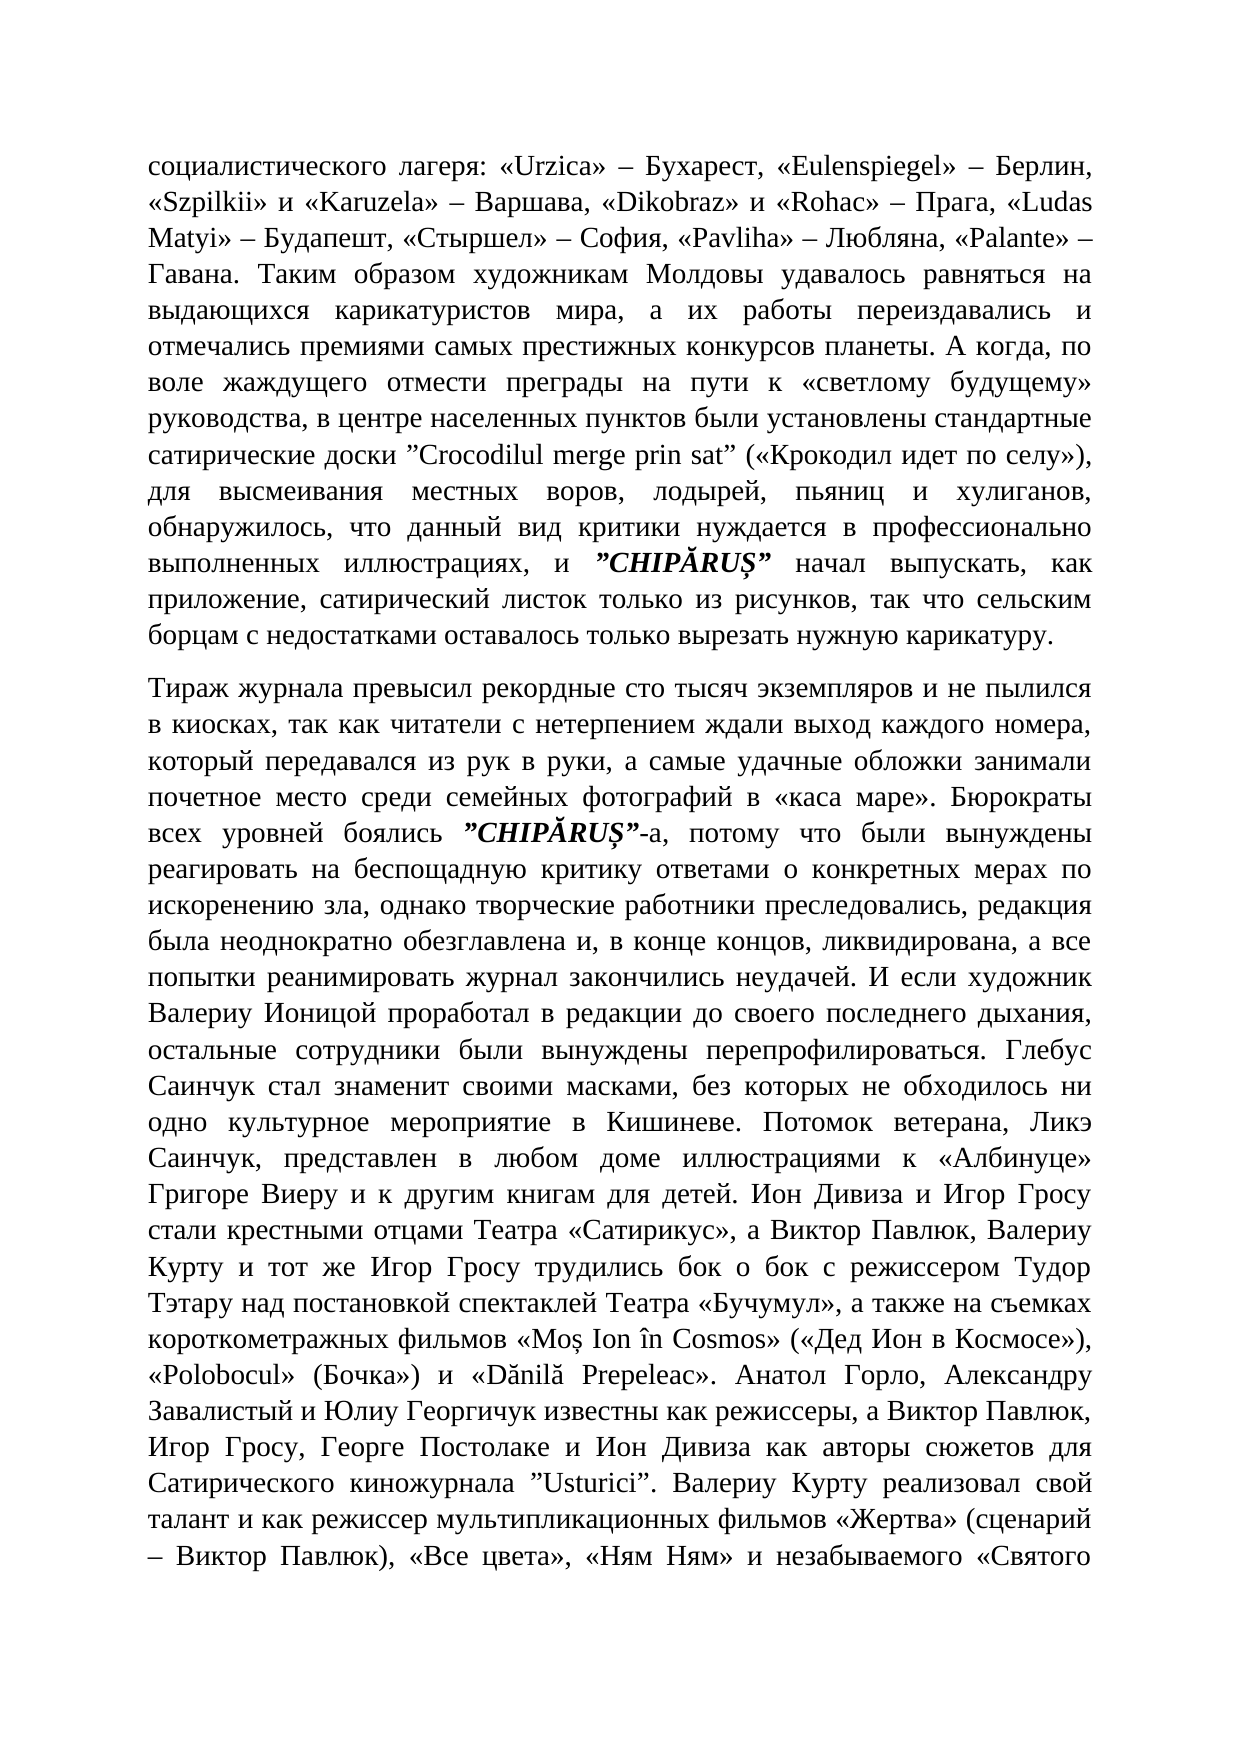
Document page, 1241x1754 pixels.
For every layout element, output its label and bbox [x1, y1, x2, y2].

text [148, 148, 1093, 651]
text [148, 670, 1093, 1571]
